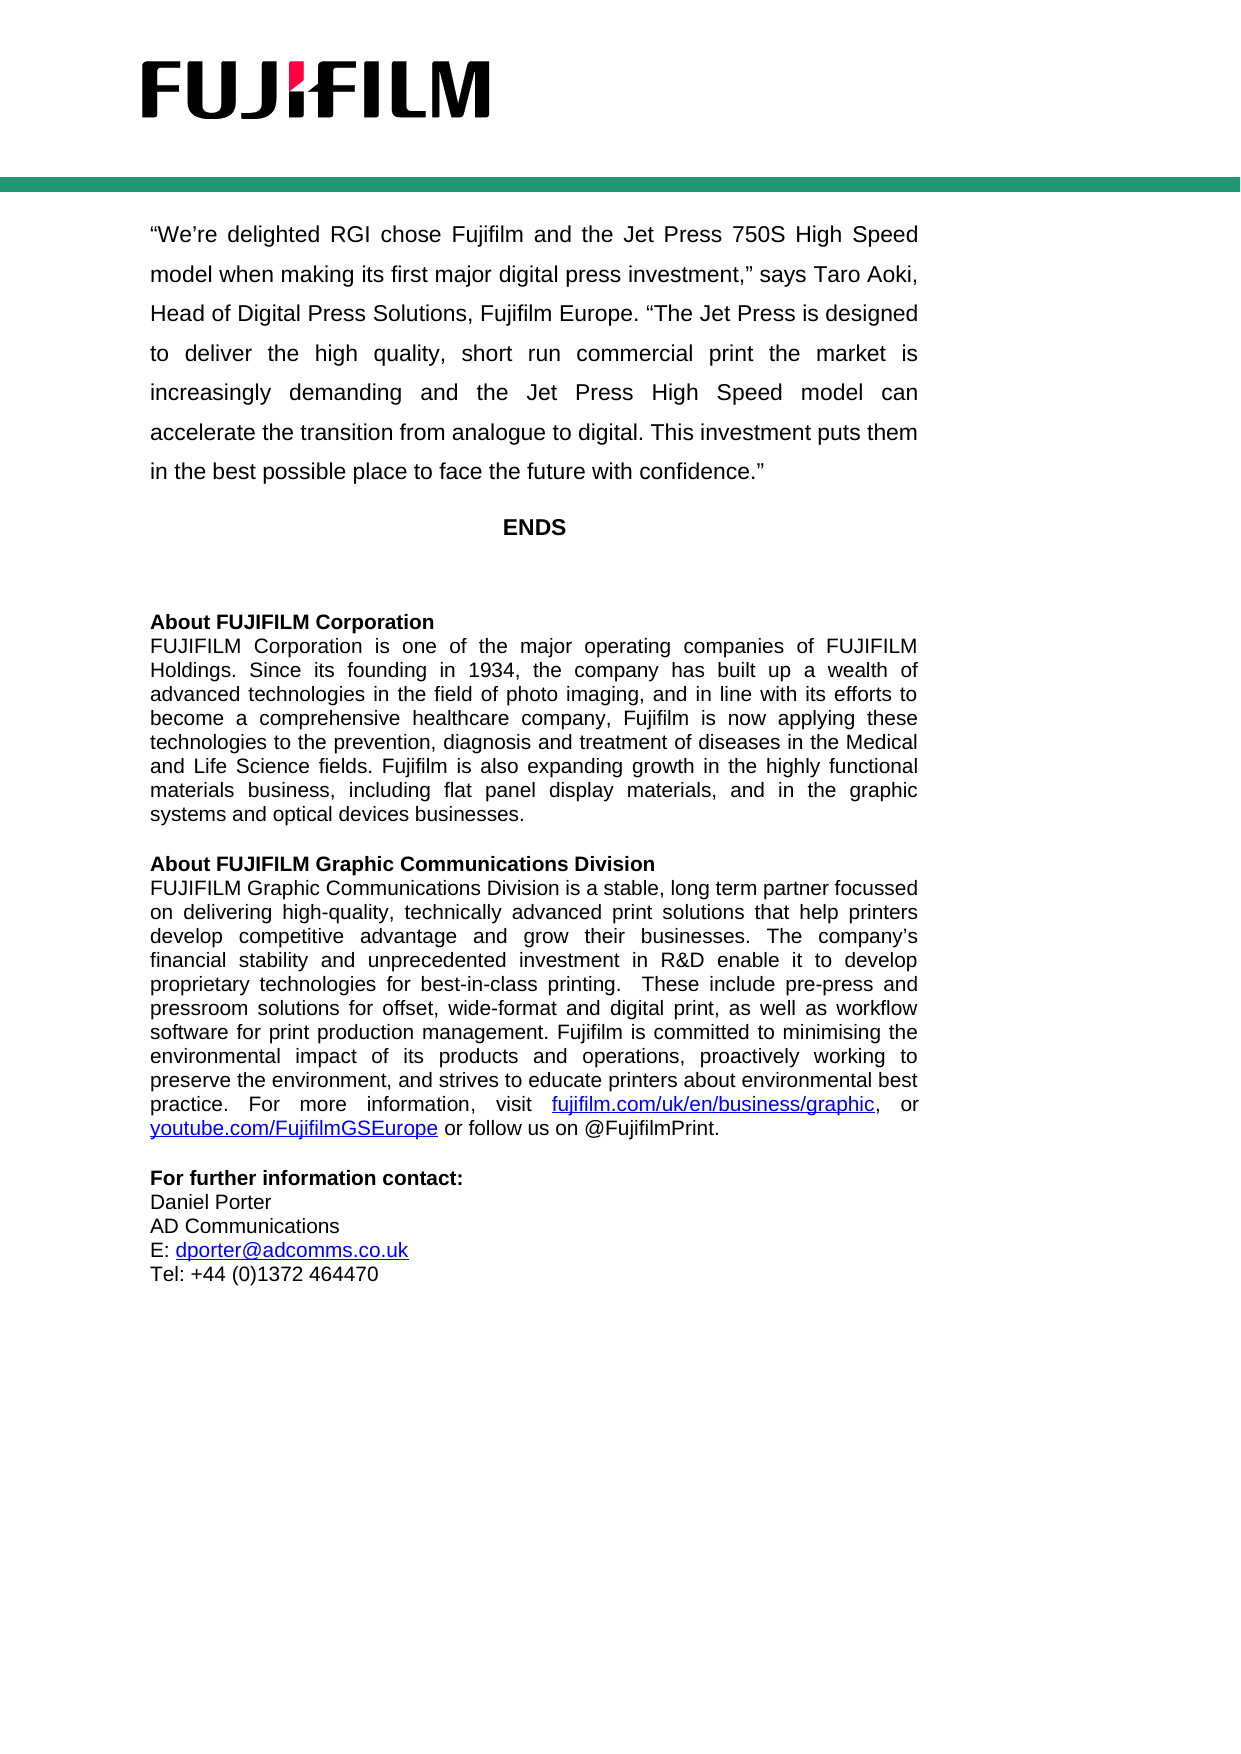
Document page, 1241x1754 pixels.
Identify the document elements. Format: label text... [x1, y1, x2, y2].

text E: dporter@adcomms.co.uk [150, 1238, 919, 1262]
text About FUJIFILM Corporation [150, 610, 919, 634]
text About FUJIFILM Graphic Communications Division [150, 852, 919, 876]
text Tel: +44 (0)1372 464470 [150, 1262, 919, 1286]
text FUJIFILM Corporation is one of the major operating companies of FUJIFILM Holdings. Since its founding in 1934, the company has built up a wealth of advanced technologies in the field of photo imaging, and in line with its efforts to become a comprehensive healthcare company, Fujifilm is now applying these technologies to the prevention, diagnosis and treatment of diseases in the Medical and Life Science fields. Fujifilm is also expanding growth in the highly functional materials business, including flat panel display materials, and in the graphic systems and optical devices businesses. [150, 634, 919, 826]
text Daniel Porter [150, 1190, 919, 1214]
text FUJIFILM Graphic Communications Division is a stable, long term partner focussed on delivering high-quality, technically advanced print solutions that help printers develop competitive advantage and grow their businesses. The company’s financial stability and unprecedented investment in R&D enable it to develop proprietary technologies for best-in-class printing. These include pre-press and pressroom solutions for offset, wide-format and digital print, as well as workflow software for print production management. Fujifilm is committed to minimising the environmental impact of its products and operations, proactively working to preserve the environment, and strives to educate printers about environmental best practice. For more information, visit fujifilm.com/uk/en/business/graphic, or youtube.com/FujifilmGSEurope or follow us on @FujifilmPrint. [150, 876, 919, 1139]
text For further information contact: [150, 1166, 919, 1190]
text “We’re delighted RGI chose Fujifilm and the Jet Press 750S High Speed model when making its first major digital press investment,” says Taro Aoki, Head of Digital Press Solutions, Fujifilm Europe. “The Jet Press is designed to deliver the high quality, short run commercial print the market is increasingly demanding and the Jet Press High Speed model can accelerate the transition from analogue to digital. This investment puts them in the best possible place to face the future with confidence.” [150, 221, 919, 484]
text AD Communications [150, 1214, 919, 1238]
text ENDS [150, 514, 919, 541]
